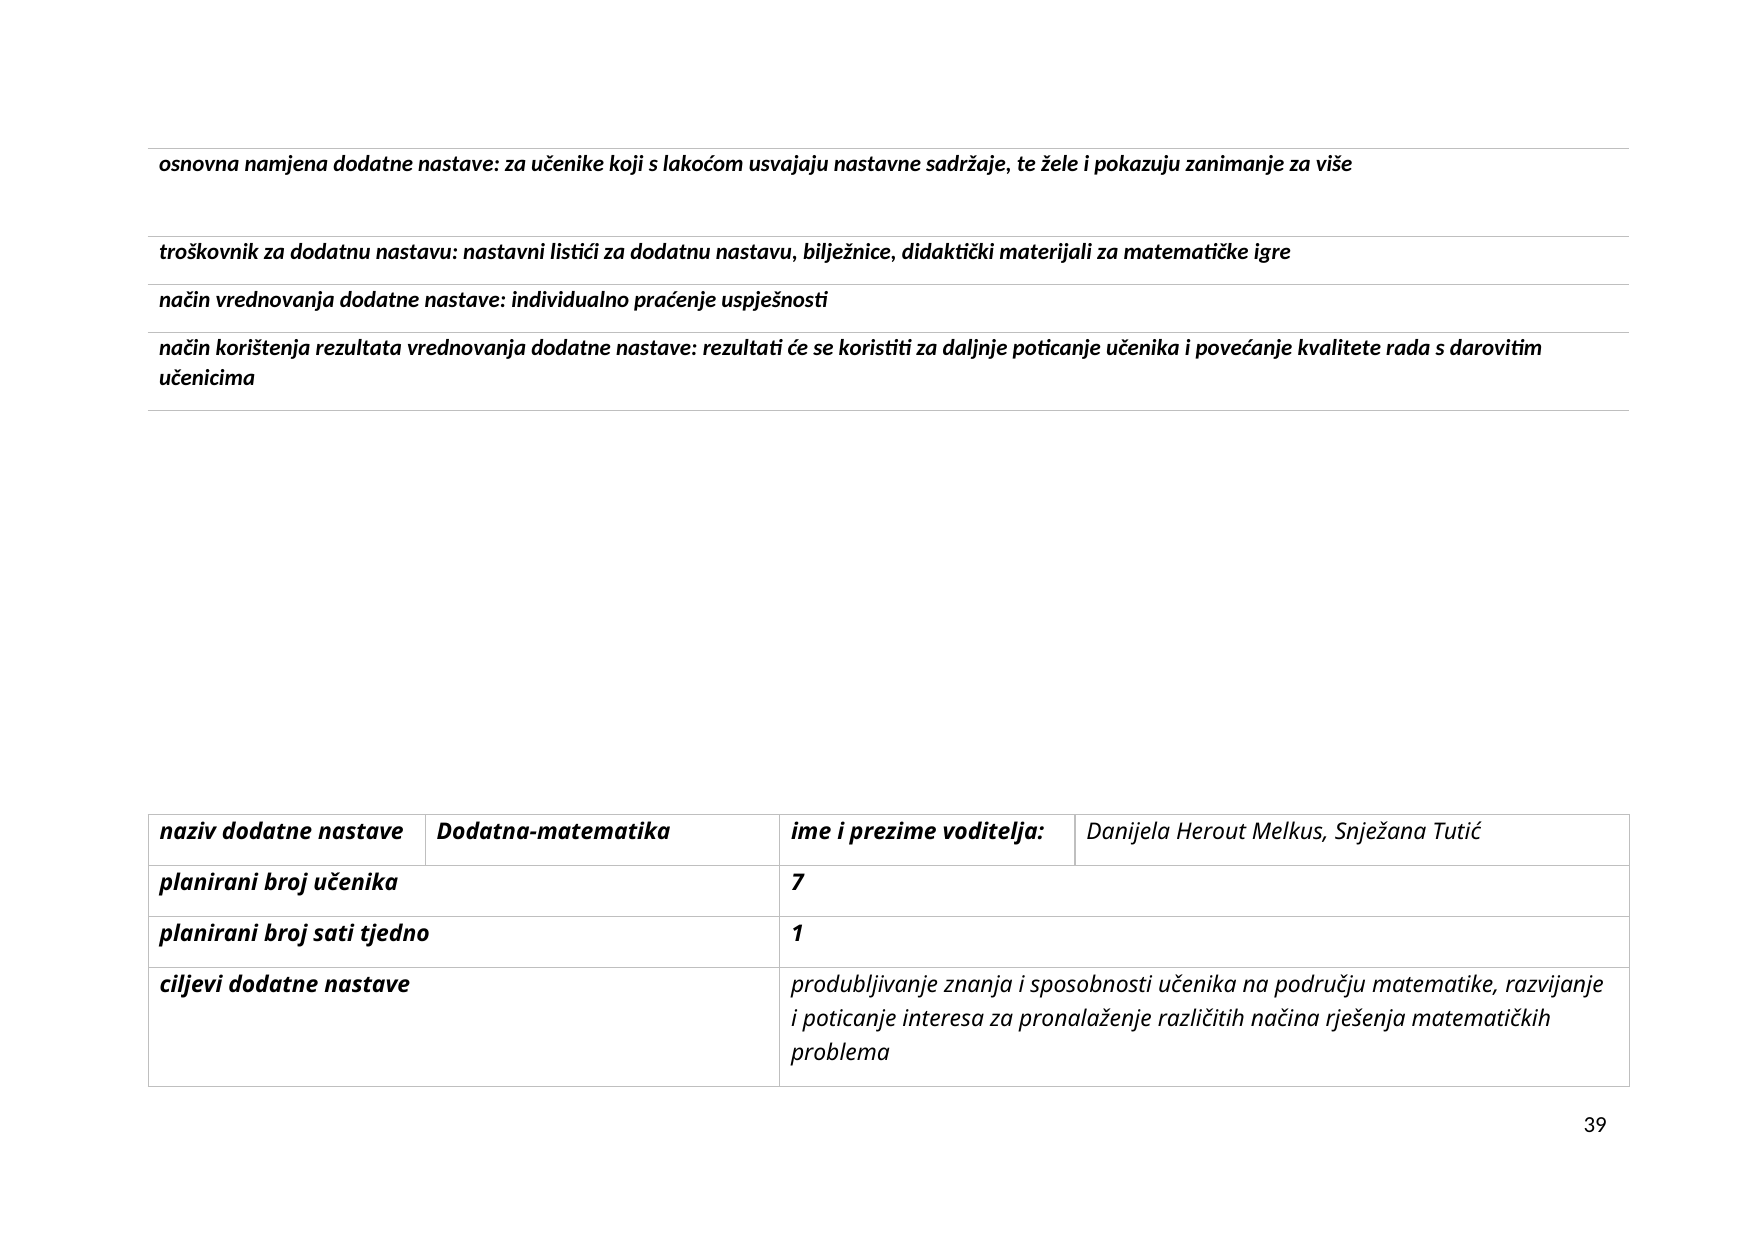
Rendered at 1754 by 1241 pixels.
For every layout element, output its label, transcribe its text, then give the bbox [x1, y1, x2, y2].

table_cell 1 [780, 917, 1629, 967]
table_cell osnovna namjena dodatne nastave: za učenike koji s lakoćom usvajaju nastavne sadržaje, te žele i pokazuju zanimanje za više [148, 149, 1629, 236]
table_header naziv dodatne nastave [149, 815, 425, 865]
table_cell produbljivanje znanja i sposobnosti učenika na području matematike, razvijanje i poticanje interesa za pronalaženje različitih načina rješenja matematičkih problema [780, 968, 1629, 1086]
table_cell ciljevi dodatne nastave [149, 968, 779, 1086]
table_cell planirani broj sati tjedno [149, 917, 779, 967]
table_cell način vrednovanja dodatne nastave: individualno praćenje uspješnosti [148, 285, 1629, 332]
table_header Dodatna-matematika [426, 815, 779, 865]
table_cell 7 [780, 866, 1629, 916]
table_cell način korištenja rezultata vrednovanja dodatne nastave: rezultati će se koristiti za daljnje poticanje učenika i povećanje kvalitete rada s darovitim učenicima [148, 333, 1629, 410]
table_cell troškovnik za dodatnu nastavu: nastavni listići za dodatnu nastavu, bilježnice, didaktički materijali za matematičke igre [148, 237, 1629, 284]
table_cell planirani broj učenika [149, 866, 779, 916]
table_header ime i prezime voditelja: [780, 815, 1074, 865]
table_header Danijela Herout Melkus, Snježana Tutić [1076, 815, 1629, 865]
